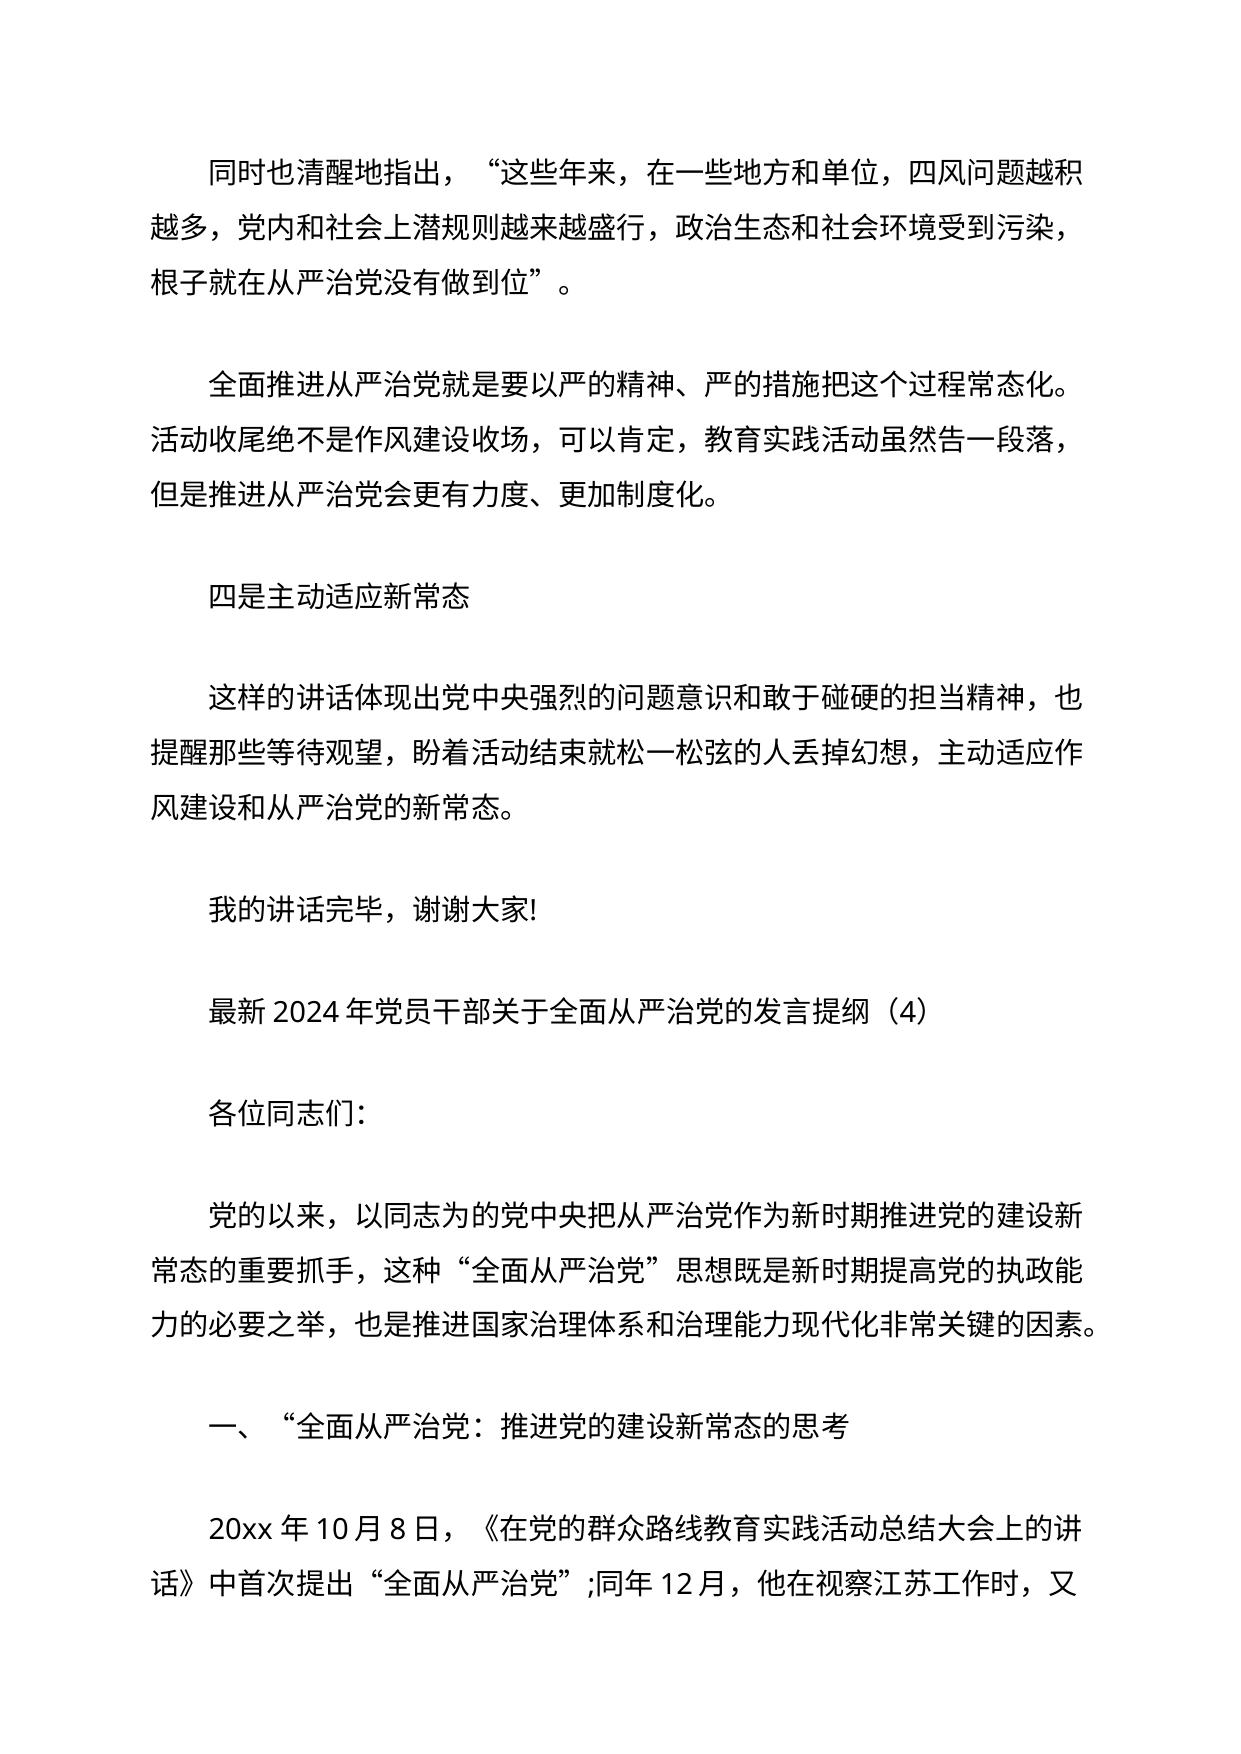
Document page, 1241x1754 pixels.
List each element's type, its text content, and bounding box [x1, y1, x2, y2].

text 党的以来，以同志为的党中央把从严治党作为新时期推进党的建设新常态的重要抓手，这种“全面从严治党”思想既是新时期提高党的执政能力的必要之举，也是推进国家治理体系和治理能力现代化非常关键的因素。 [150, 1192, 1090, 1344]
text 四是主动适应新常态 [150, 573, 1090, 615]
text 各位同志们： [150, 1090, 1090, 1133]
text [150, 1506, 1090, 1603]
text 一、“全面从严治党：推进党的建设新常态的思考 [150, 1404, 1090, 1446]
text 同时也清醒地指出，“这些年来，在一些地方和单位，四风问题越积越多，党内和社会上潜规则越来越盛行，政治生态和社会环境受到污染，根子就在从严治党没有做到位”。 [150, 150, 1090, 302]
text 这样的讲话体现出党中央强烈的问题意识和敢于碰硬的担当精神，也提醒那些等待观望，盼着活动结束就松一松弦的人丢掉幻想，主动适应作风建设和从严治党的新常态。 [150, 675, 1090, 827]
text 我的讲话完毕，谢谢大家! [150, 886, 1090, 929]
text 最新2024年党员干部关于全面从严治党的发言提纲（4） [150, 988, 1090, 1031]
text 全面推进从严治党就是要以严的精神、严的措施把这个过程常态化。活动收尾绝不是作风建设收场，可以肯定，教育实践活动虽然告一段落，但是推进从严治党会更有力度、更加制度化。 [150, 362, 1090, 514]
